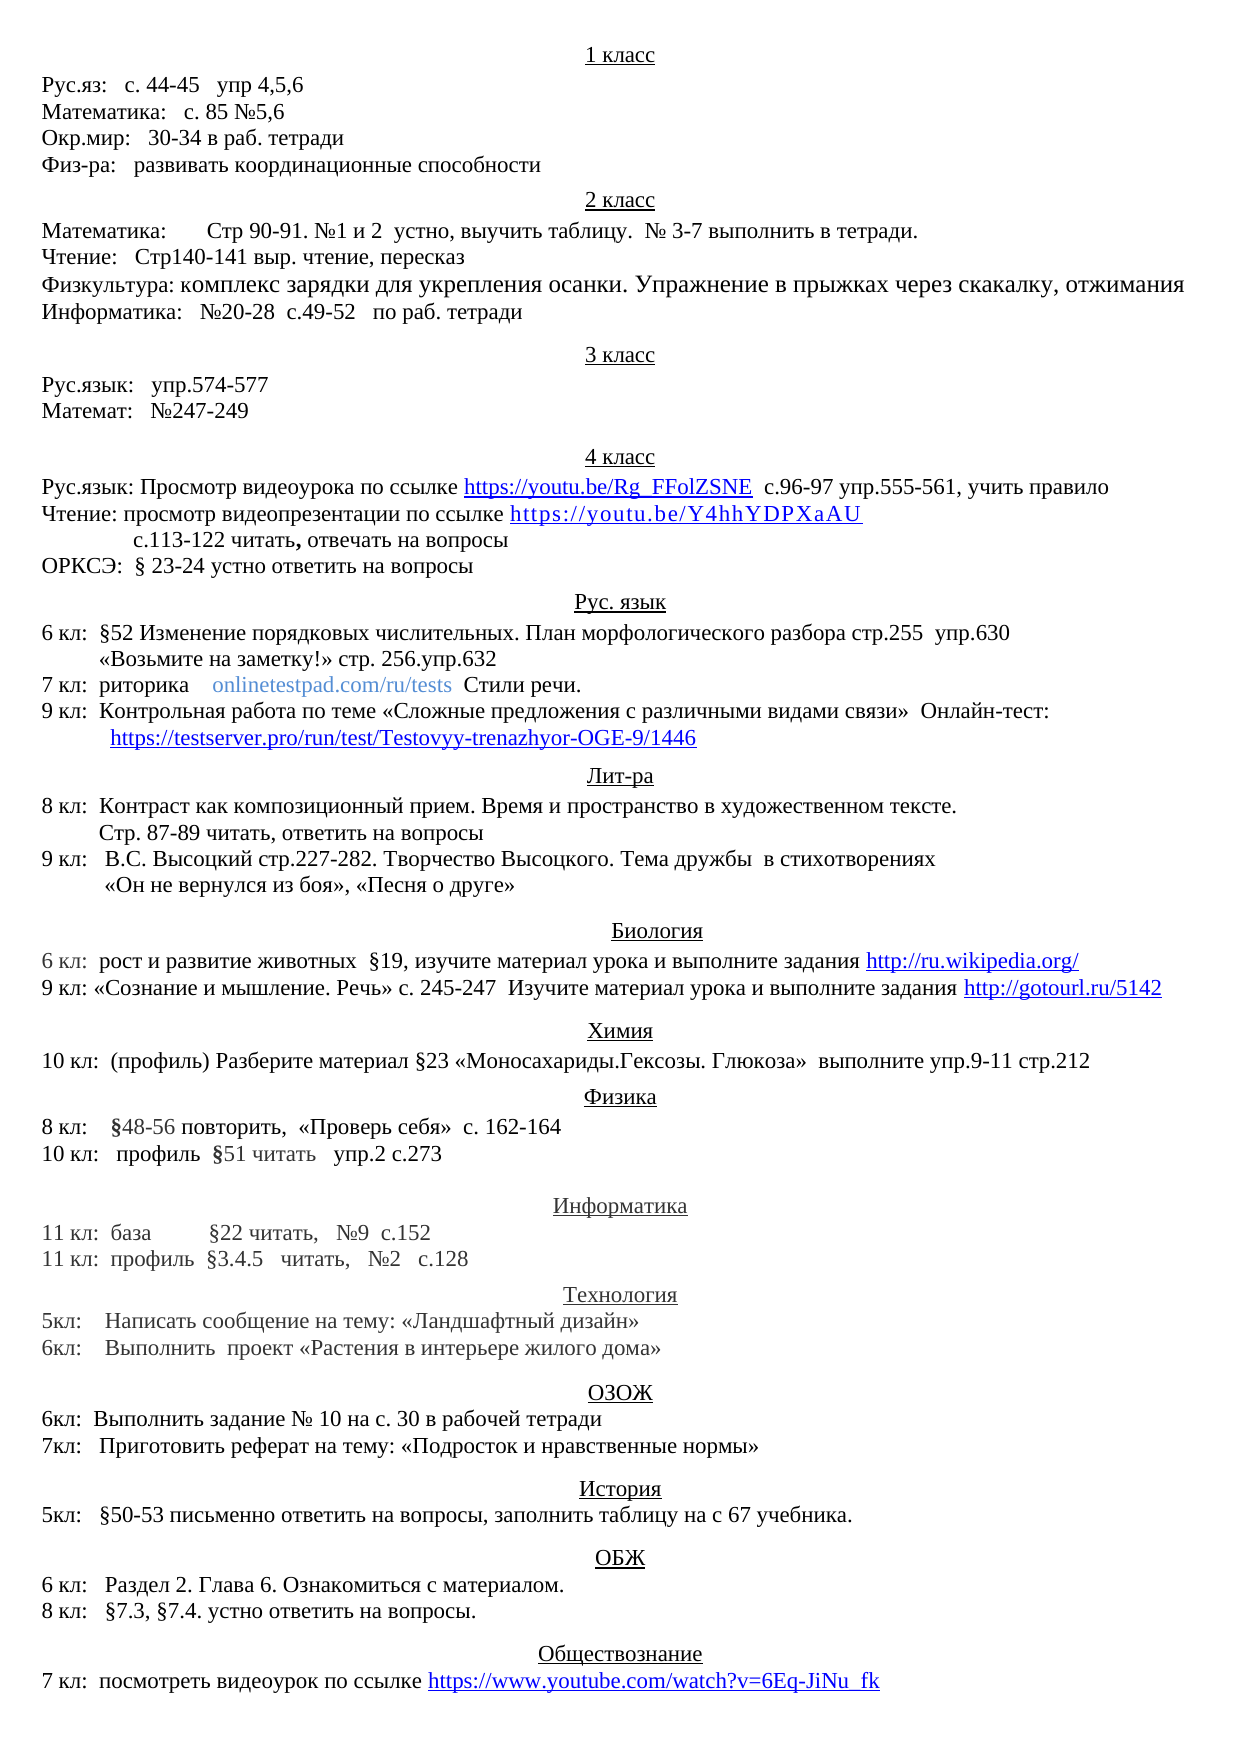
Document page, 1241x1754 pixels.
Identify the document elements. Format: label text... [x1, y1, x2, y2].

text 6 кл: §52 Изменение порядковых числительных. План морфологического разбора стр.255 упр.630 [41, 618, 1199, 645]
text Математика: Стр 90-91. №1 и 2 устно, выучить таблицу. № 3-7 выполнить в тетради. [41, 217, 1199, 243]
text Рус.язык: упр.574-577 [41, 371, 1199, 398]
text «Он не вернулся из боя», «Песня о друге» [41, 872, 1199, 898]
text 4 класс [41, 443, 1199, 469]
text Математика: с. 85 №5,6 [41, 98, 1199, 124]
text Математ: №247-249 [41, 398, 1199, 424]
text 10 кл: профиль §51 читать упр.2 с.273 [41, 1139, 1199, 1166]
text Биология [115, 917, 1199, 943]
text Информатика: №20-28 с.49-52 по раб. тетради [41, 298, 1199, 324]
text ОРКСЭ: § 23-24 устно ответить на вопросы [41, 552, 1199, 579]
text 2 класс [41, 187, 1199, 213]
text https://testserver.pro/run/test/Testovyy-trenazhyor-OGE-9/1446 [41, 724, 1199, 750]
text Окр.мир: 30-34 в раб. тетради [41, 124, 1199, 151]
text Физика [41, 1083, 1199, 1109]
text 6кл: Выполнить задание № 10 на с. 30 в рабочей тетради [41, 1406, 1199, 1432]
text 7кл: Приготовить реферат на тему: «Подросток и нравственные нормы» [41, 1432, 1199, 1458]
text 8 кл: Контраст как композиционный прием. Время и пространство в художественном тексте. [41, 792, 1199, 819]
text Информатика [41, 1192, 1199, 1219]
text 10 кл: (профиль) Разберите материал §23 «Моносахариды.Гексозы. Глюкоза» выполните упр.9-11 стр.212 [41, 1047, 1199, 1073]
text Рус. язык [41, 588, 1199, 615]
text ОЗОЖ [41, 1379, 1199, 1406]
text Технология [41, 1281, 1199, 1307]
text Химия [41, 1017, 1199, 1043]
text 11 кл: профиль §3.4.5 читать, №2 с.128 [41, 1245, 1199, 1271]
text 3 класс [41, 341, 1199, 367]
text 8 кл: §48-56 повторить, «Проверь себя» с. 162-164 [41, 1113, 1199, 1139]
text Физ-ра: развивать координационные способности [41, 151, 1199, 177]
text 6 кл: рост и развитие животных §19, изучите материал урока и выполните задания http://ru.wikipedia.org/ [41, 947, 1199, 974]
text 8 кл: §7.3, §7.4. устно ответить на вопросы. [41, 1597, 1199, 1623]
text с.113-122 читать, отвечать на вопросы [41, 526, 1199, 552]
text 9 кл: В.С. Высоцкий стр.227-282. Творчество Высоцкого. Тема дружбы в стихотворениях [41, 845, 1199, 872]
text 7 кл: посмотреть видеоурок по ссылке https://www.youtube.com/watch?v=6Eq-JiNu_fk [41, 1667, 1199, 1693]
text 11 кл: база §22 читать, №9 с.152 [41, 1219, 1199, 1245]
text 7 кл: риторика onlinetestpad.com/ru/tests Стили речи. [41, 671, 1199, 698]
text «Возьмите на заметку!» стр. 256.упр.632 [41, 645, 1199, 671]
text 9 кл: Контрольная работа по теме «Сложные предложения с различными видами связи» Онлайн-тест: [41, 698, 1199, 724]
text История [41, 1475, 1199, 1501]
text Обществознание [41, 1640, 1199, 1667]
text Чтение: просмотр видеопрезентации по ссылке https://youtu.be/Y4hhYDPXaAU [41, 500, 1199, 526]
text 6 кл: Раздел 2. Глава 6. Ознакомиться с материалом. [41, 1571, 1199, 1597]
text 9 кл: «Сознание и мышление. Речь» с. 245-247 Изучите материал урока и выполните задания http://gotourl.ru/5142 [41, 974, 1199, 1000]
text 1 класс [41, 41, 1199, 68]
text 6кл: Выполнить проект «Растения в интерьере жилого дома» [41, 1334, 1199, 1360]
text Рус.яз: с. 44-45 упр 4,5,6 [41, 72, 1199, 98]
text 5кл: Написать сообщение на тему: «Ландшафтный дизайн» [41, 1307, 1199, 1334]
text Стр. 87-89 читать, ответить на вопросы [41, 819, 1199, 845]
text Лит-ра [41, 762, 1199, 789]
text Физкультура: комплекс зарядки для укрепления осанки. Упражнение в прыжках через скакалку, отжимания [41, 269, 1199, 298]
text Рус.язык: Просмотр видеоурока по ссылке https://youtu.be/Rg_FFolZSNE c.96-97 упр.555-561, учить правило [41, 473, 1199, 500]
text ОБЖ [41, 1544, 1199, 1571]
text 5кл: §50-53 письменно ответить на вопросы, заполнить таблицу на с 67 учебника. [41, 1501, 1199, 1528]
text Чтение: Стр140-141 выр. чтение, пересказ [41, 243, 1199, 269]
